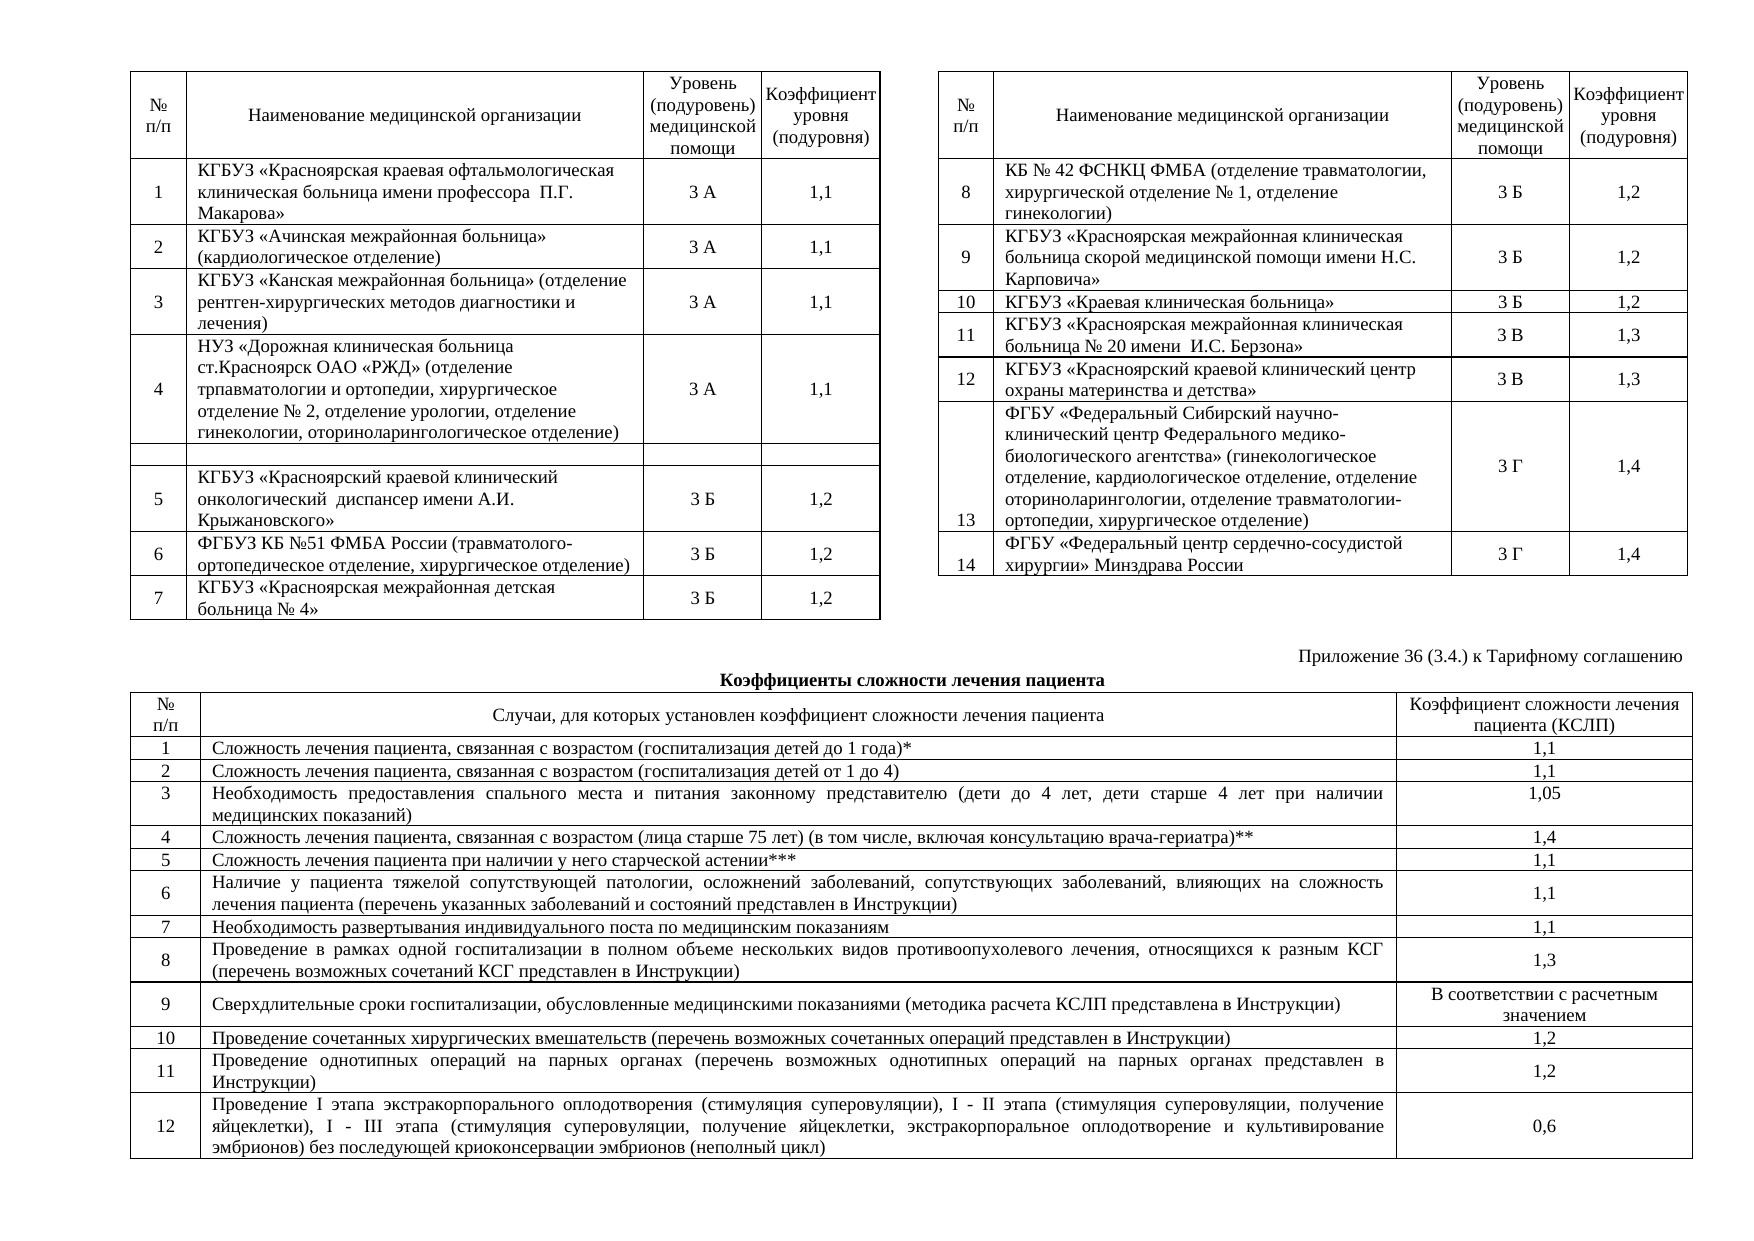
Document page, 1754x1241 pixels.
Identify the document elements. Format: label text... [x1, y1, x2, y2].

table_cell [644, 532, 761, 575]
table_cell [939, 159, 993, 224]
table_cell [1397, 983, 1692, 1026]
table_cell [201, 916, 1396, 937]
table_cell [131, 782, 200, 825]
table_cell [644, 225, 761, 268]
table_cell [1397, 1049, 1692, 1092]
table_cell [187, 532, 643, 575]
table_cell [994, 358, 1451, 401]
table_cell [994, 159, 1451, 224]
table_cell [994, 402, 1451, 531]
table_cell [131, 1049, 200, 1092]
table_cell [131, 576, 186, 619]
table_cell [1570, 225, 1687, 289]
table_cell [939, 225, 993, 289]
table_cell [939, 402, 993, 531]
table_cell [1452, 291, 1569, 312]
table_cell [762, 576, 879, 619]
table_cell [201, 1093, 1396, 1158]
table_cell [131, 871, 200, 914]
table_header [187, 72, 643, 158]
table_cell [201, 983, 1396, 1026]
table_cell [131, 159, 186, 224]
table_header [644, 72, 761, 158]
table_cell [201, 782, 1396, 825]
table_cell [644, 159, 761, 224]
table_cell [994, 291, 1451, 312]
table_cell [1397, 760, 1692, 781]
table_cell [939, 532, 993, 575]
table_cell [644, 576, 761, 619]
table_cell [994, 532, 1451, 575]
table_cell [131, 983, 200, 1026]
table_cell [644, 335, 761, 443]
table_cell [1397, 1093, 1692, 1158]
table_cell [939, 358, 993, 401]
text Коэффициенты сложности лечения пациента [142, 668, 1683, 690]
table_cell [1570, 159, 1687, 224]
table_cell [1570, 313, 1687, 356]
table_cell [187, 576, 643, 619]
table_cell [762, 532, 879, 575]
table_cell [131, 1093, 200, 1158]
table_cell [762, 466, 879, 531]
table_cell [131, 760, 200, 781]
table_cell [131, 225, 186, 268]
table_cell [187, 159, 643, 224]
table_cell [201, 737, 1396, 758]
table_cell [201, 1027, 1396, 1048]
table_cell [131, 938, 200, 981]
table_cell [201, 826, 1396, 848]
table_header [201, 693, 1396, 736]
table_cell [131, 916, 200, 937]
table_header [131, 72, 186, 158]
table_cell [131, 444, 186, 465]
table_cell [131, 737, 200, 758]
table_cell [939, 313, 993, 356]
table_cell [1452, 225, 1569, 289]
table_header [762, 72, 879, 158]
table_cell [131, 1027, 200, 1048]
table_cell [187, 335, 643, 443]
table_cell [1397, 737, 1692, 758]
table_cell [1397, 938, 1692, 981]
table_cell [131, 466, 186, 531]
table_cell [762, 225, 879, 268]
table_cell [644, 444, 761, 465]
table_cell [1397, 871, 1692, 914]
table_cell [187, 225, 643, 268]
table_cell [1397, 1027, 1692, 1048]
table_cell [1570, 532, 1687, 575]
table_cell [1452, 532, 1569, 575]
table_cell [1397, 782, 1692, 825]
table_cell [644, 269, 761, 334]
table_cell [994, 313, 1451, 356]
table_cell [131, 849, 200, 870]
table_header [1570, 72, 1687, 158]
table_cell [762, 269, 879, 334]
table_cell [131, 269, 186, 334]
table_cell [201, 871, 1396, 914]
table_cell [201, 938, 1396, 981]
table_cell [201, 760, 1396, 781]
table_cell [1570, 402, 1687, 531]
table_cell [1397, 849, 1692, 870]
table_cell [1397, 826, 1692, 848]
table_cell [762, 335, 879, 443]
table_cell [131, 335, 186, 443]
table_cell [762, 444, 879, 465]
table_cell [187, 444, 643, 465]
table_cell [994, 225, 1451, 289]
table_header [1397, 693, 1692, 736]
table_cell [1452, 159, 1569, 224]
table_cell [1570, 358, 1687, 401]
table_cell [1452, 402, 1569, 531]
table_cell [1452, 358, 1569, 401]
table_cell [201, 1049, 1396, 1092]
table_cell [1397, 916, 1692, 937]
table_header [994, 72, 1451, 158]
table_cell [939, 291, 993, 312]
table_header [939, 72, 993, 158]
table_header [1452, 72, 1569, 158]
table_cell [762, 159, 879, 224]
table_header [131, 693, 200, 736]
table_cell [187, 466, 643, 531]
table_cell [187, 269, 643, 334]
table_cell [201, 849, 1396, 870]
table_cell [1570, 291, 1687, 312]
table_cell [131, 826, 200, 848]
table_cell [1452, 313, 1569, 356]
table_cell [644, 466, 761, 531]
text Приложение 36 (3.4.) к Тарифному соглашению [142, 645, 1683, 667]
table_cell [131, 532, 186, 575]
